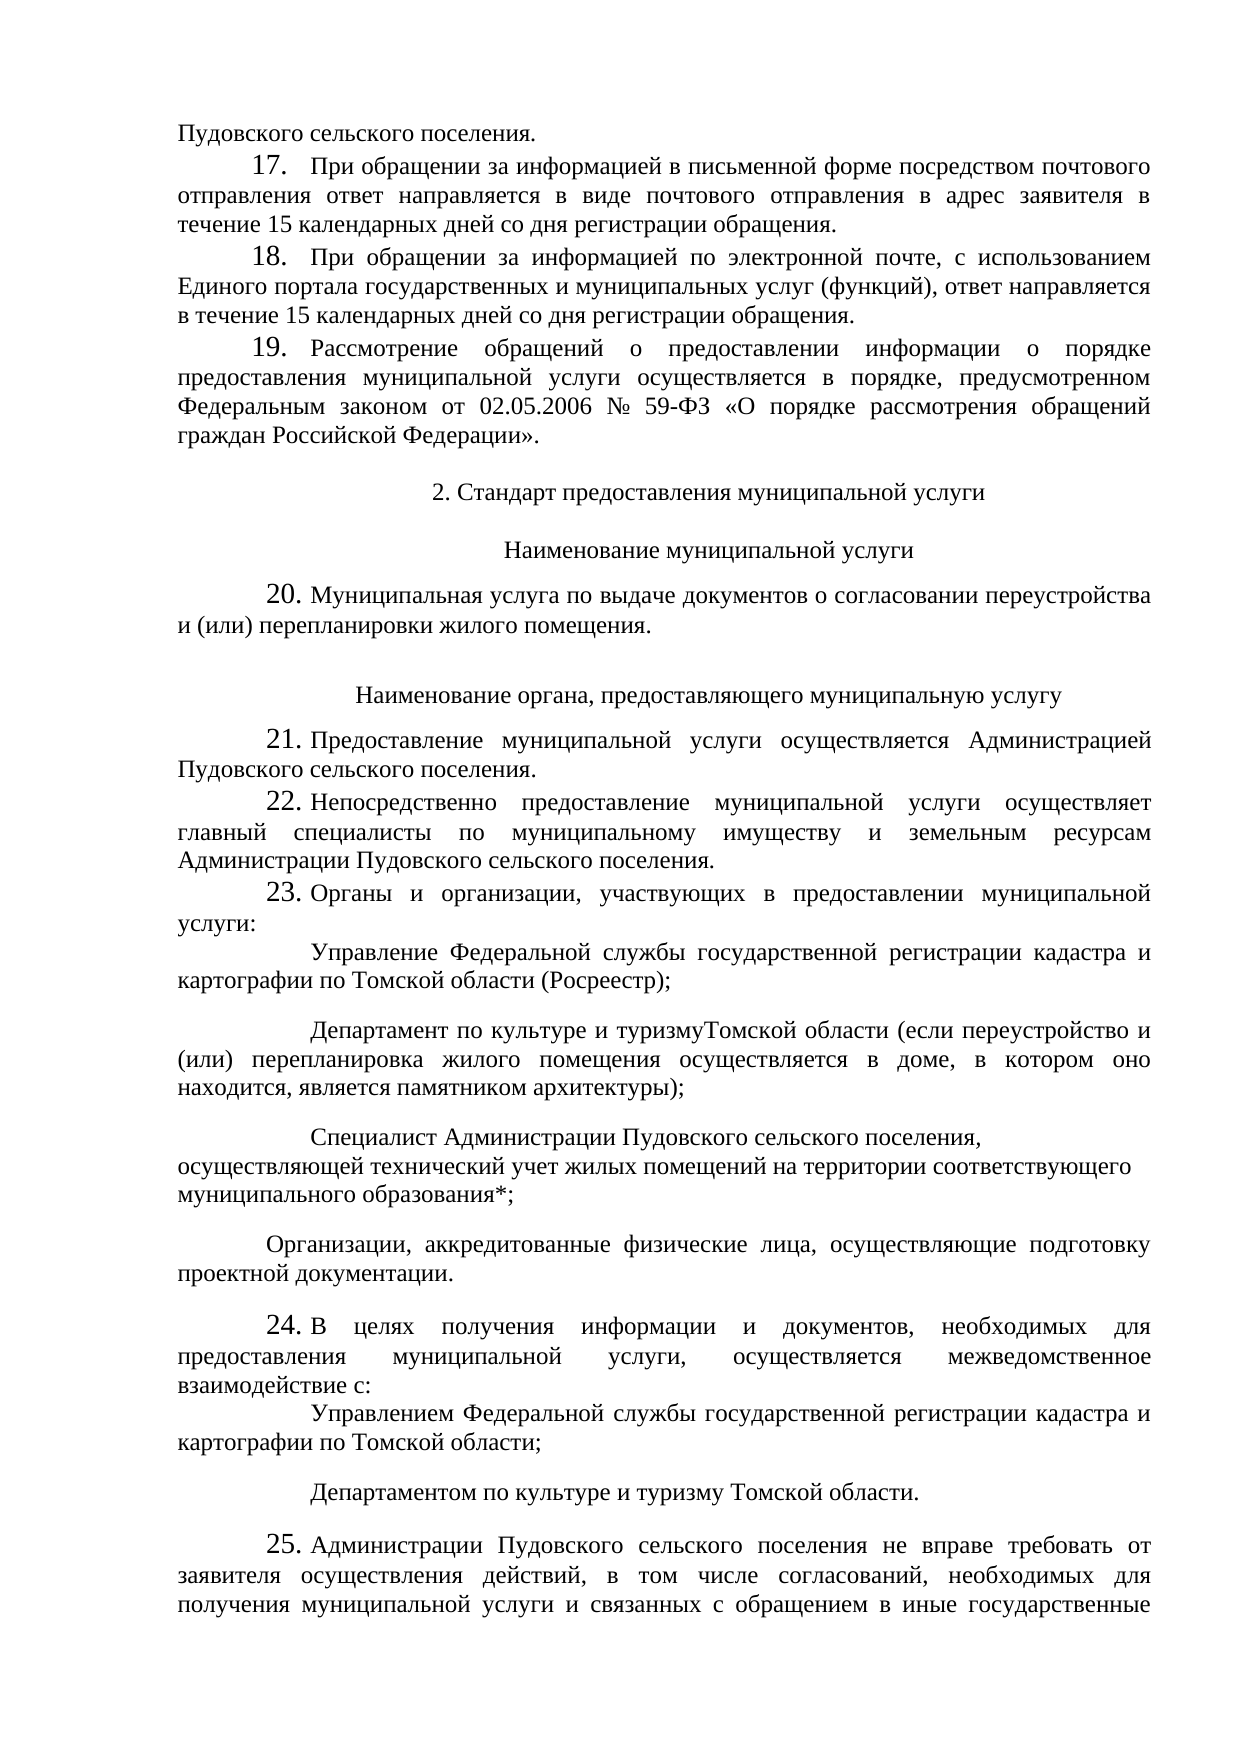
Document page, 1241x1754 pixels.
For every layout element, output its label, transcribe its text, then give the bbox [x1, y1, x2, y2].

text Наименование муниципальной услуги [177, 535, 1152, 564]
list При обращении за информацией в письменной форме посредством почтового отправления ответ направляется в виде почтового отправления в адрес заявителя в течение 15 календарных дней со дня регистрации обращения. [177, 147, 1152, 238]
text 2. Стандарт предоставления муниципальной услуги [177, 477, 1152, 506]
list Органы и организации, участвующих в предоставлении муниципальной услуги: [177, 874, 1152, 937]
list Непосредственно предоставление муниципальной услуги осуществляет главный специалисты по муниципальному имуществу и земельным ресурсам Администрации Пудовского сельского поселения. [177, 783, 1152, 874]
text Организации, аккредитованные физические лица, осуществляющие подготовку проектной документации. [177, 1229, 1152, 1287]
text Наименование органа, предоставляющего муниципальную услугу [177, 680, 1152, 708]
list Предоставление муниципальной услуги осуществляется Администрацией Пудовского сельского поселения. [177, 721, 1152, 783]
text Управлением Федеральной службы государственной регистрации кадастра и картографии по Томской области; [177, 1398, 1152, 1456]
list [177, 1526, 1152, 1617]
list При обращении за информацией по электронной почте, с использованием Единого портала государственных и муниципальных услуг (функций), ответ направляется в течение 15 календарных дней со дня регистрации обращения. [177, 238, 1152, 329]
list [177, 118, 1152, 147]
list Рассмотрение обращений о предоставлении информации о порядке предоставления муниципальной услуги осуществляется в порядке, предусмотренном Федеральным законом от 02.05.2006 № 59-ФЗ «О порядке рассмотрения обращений граждан Российской Федерации». [177, 329, 1152, 449]
text Управление Федеральной службы государственной регистрации кадастра и картографии по Томской области (Росреестр); [177, 937, 1152, 994]
list Муниципальная услуга по выдаче документов о согласовании переустройства и (или) перепланировки жилого помещения. [177, 576, 1152, 638]
text Департамент по культуре и туризмуТомской области (если переустройство и (или) перепланировка жилого помещения осуществляется в доме, в котором оно находится, является памятником архитектуры); [177, 1015, 1152, 1101]
list Специалист Администрации Пудовского сельского поселения, осуществляющей технический учет жилых помещений на территории соответствующего муниципального образования*; [177, 1122, 1152, 1208]
text Департаментом по культуре и туризму Томской области. [177, 1477, 1152, 1506]
list В целях получения информации и документов, необходимых для предоставления муниципальной услуги, осуществляется межведомственное взаимодействие с: [177, 1307, 1152, 1398]
